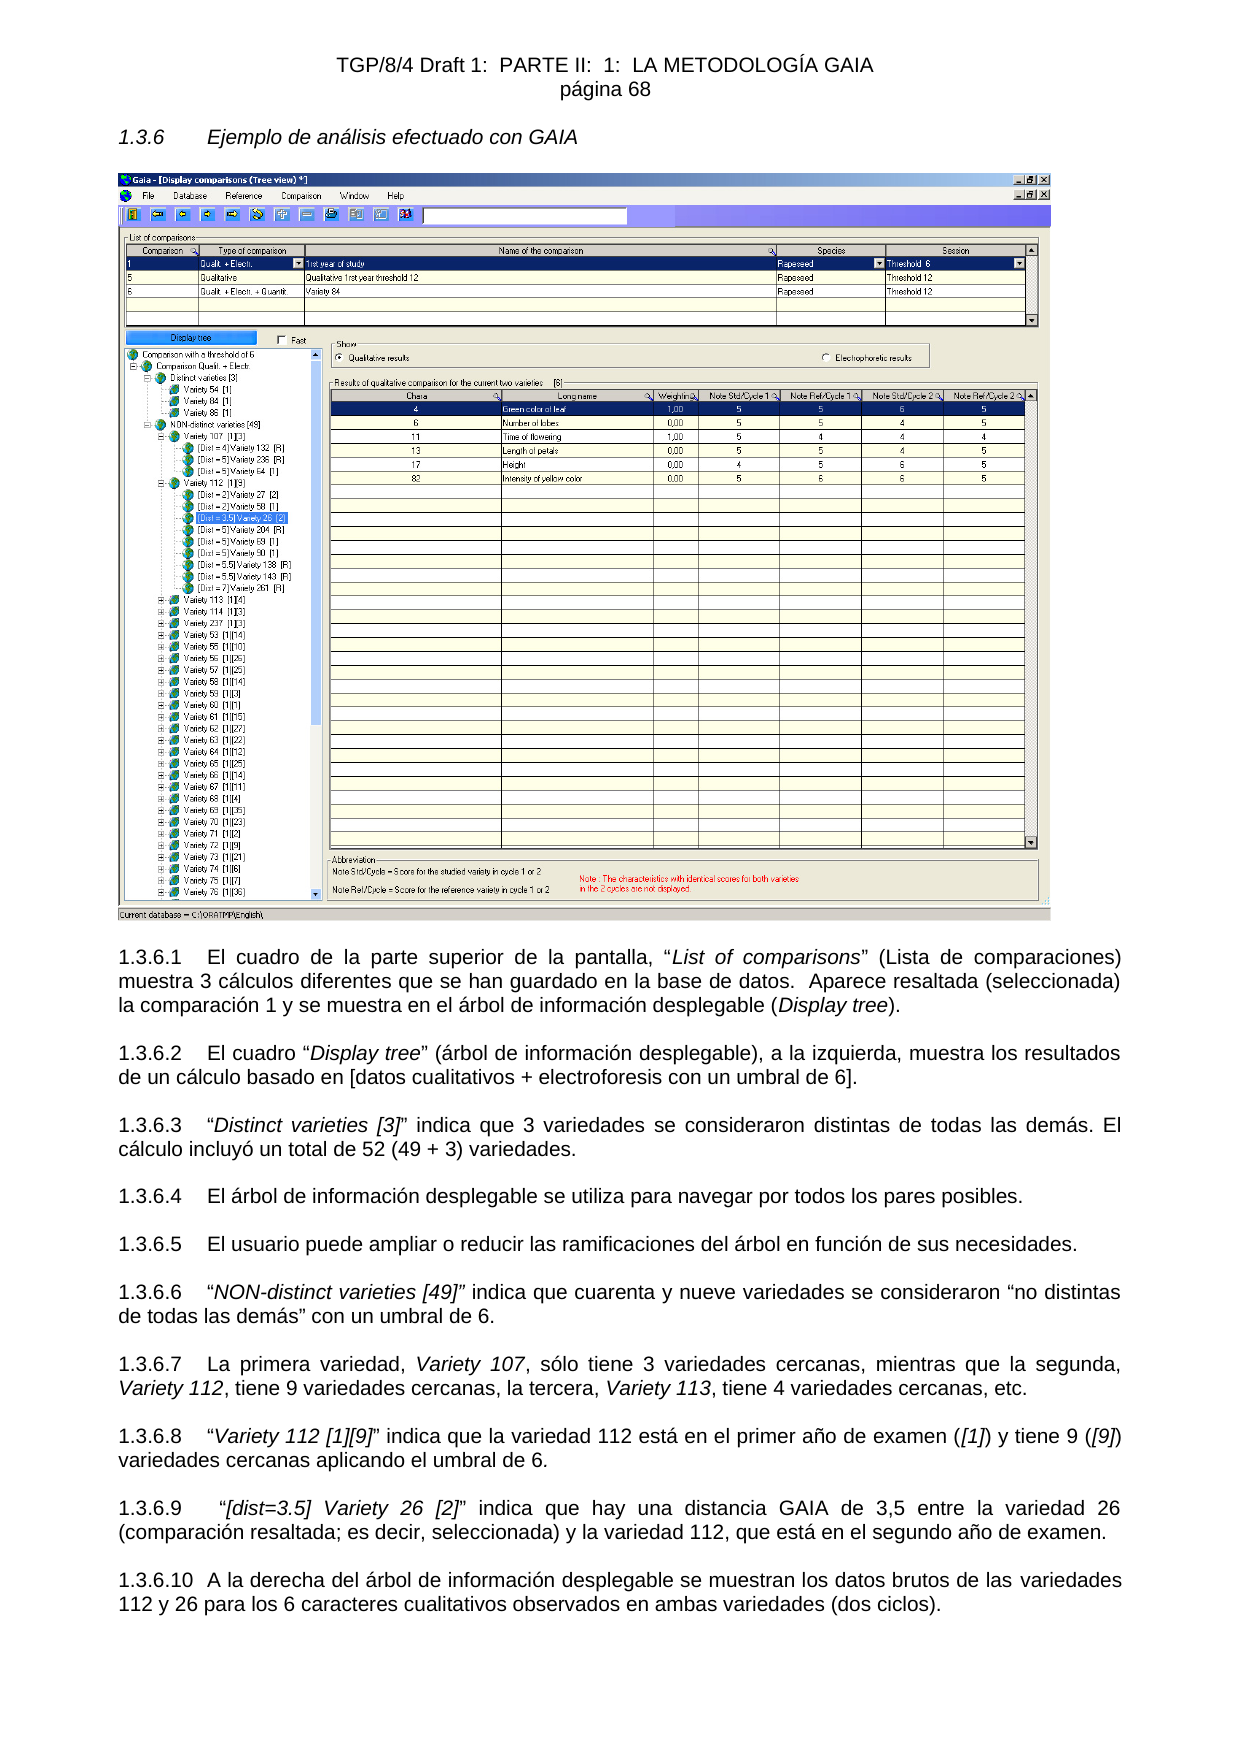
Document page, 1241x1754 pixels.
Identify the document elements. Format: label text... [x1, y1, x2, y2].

text 1.3.6.4 El árbol de información desplegable se utiliza para navegar por todos los pares posibles. [118, 1184, 1122, 1208]
text 1.3.6.2 El cuadro “Display tree” (árbol de información desplegable), a la izquierda, muestra los resultados de un cálculo basado en [datos cualitativos + electroforesis con un umbral de 6]. [118, 1041, 1122, 1088]
subtitle 1.3.6 Ejemplo de análisis efectuado con GAIA [118, 125, 1122, 149]
picture [118, 173, 1051, 921]
text 1.3.6.3 “Distinct varieties [3]” indica que 3 variedades se consideraron distintas de todas las demás. El cálculo incluyó un total de 52 (49 + 3) variedades. [118, 1112, 1122, 1160]
text 1.3.6.1 El cuadro de la parte superior de la pantalla, “List of comparisons” (Lista de comparaciones) muestra 3 cálculos diferentes que se han guardado en la base de datos. Aparece resaltada (seleccionada) la comparación 1 y se muestra en el árbol de información desplegable (Display tree). [118, 945, 1122, 1017]
text 1.3.6.6 “NON-distinct varieties [49]” indica que cuarenta y nueve variedades se consideraron “no distintas de todas las demás” con un umbral de 6. [118, 1280, 1122, 1328]
text 1.3.6.7 La primera variedad, Variety 107, sólo tiene 3 variedades cercanas, mientras que la segunda, Variety 112, tiene 9 variedades cercanas, la tercera, Variety 113, tiene 4 variedades cercanas, etc. [118, 1352, 1122, 1400]
text 1.3.6.10 A la derecha del árbol de información desplegable se muestran los datos brutos de las variedades 112 y 26 para los 6 caracteres cualitativos observados en ambas variedades (dos ciclos). [118, 1568, 1122, 1616]
text 1.3.6.8 “Variety 112 [1][9]” indica que la variedad 112 está en el primer año de examen ([1]) y tiene 9 ([9]) variedades cercanas aplicando el umbral de 6. [118, 1424, 1122, 1472]
text 1.3.6.9 “[dist=3.5] Variety 26 [2]” indica que hay una distancia GAIA de 3,5 entre la variedad 26 (comparación resaltada; es decir, seleccionada) y la variedad 112, que está en el segundo año de examen. [118, 1496, 1122, 1544]
text 1.3.6.5 El usuario puede ampliar o reducir las ramificaciones del árbol en función de sus necesidades. [118, 1232, 1122, 1256]
